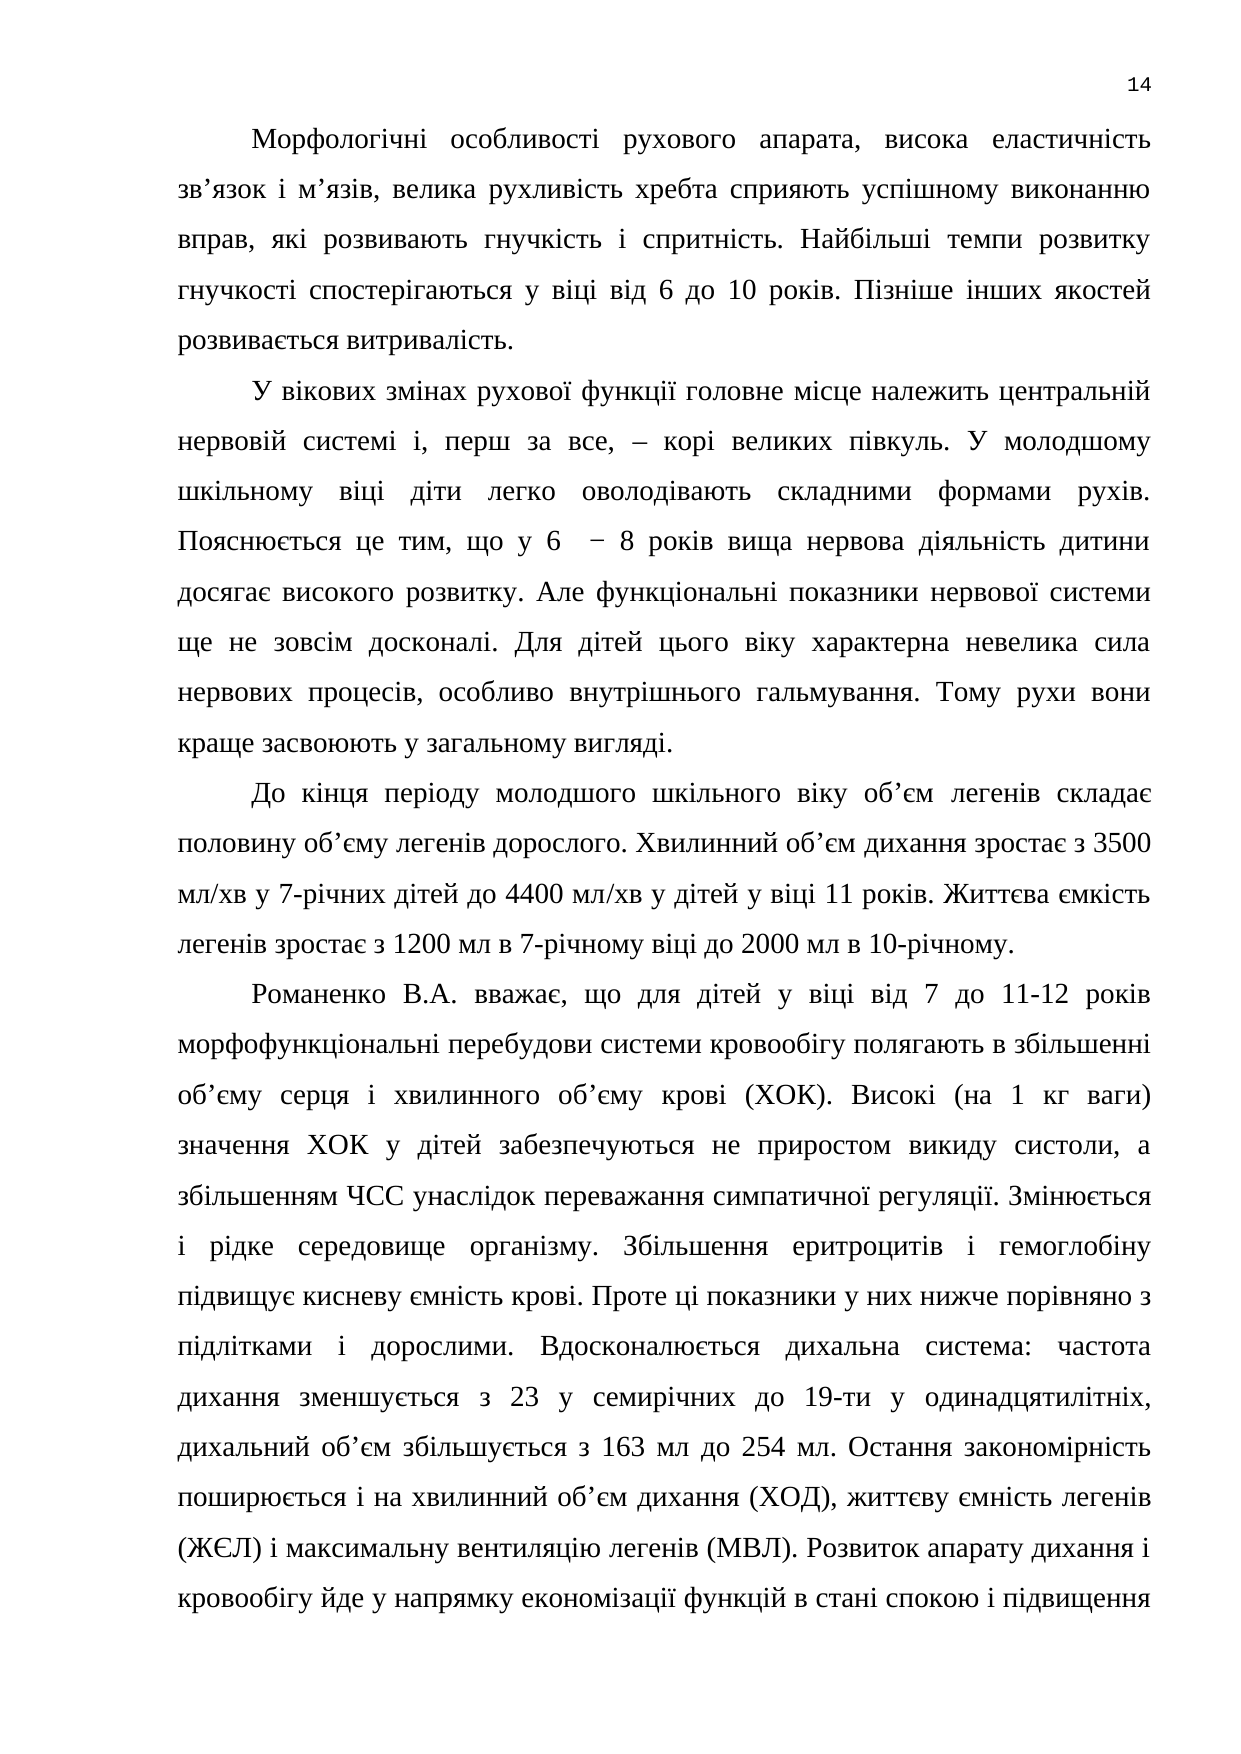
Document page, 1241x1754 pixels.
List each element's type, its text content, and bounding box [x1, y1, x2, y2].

text У вікових змінах рухової функції головне місце належить центральній нервовій системі і, перш за все, – корі великих півкуль. У молодшому шкільному віці діти легко оволодівають складними формами рухів. Пояснюється це тим, що у 6 − 8 років вища нервова діяльність дитини досягає високого розвитку. Але функціональні показники нервової системи ще не зовсім досконалі. Для дітей цього віку характерна невелика сила нервових процесів, особливо внутрішнього гальмування. Тому рухи вони краще засвоюють у загальному вигляді. [177, 373, 1152, 758]
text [177, 976, 1152, 1614]
text Морфологічні особливості рухового апарата, висока еластичність зв’язок і м’язів, велика рухливість хребта сприяють успішному виконанню вправ, які розвивають гнучкість і спритність. Найбільші темпи розвитку гнучкості спостерігаються у віці від 6 до 10 років. Пізніше інших якостей розвивається витривалість. [177, 121, 1152, 356]
text До кінця періоду молодшого шкільного віку об’єм|обсяг| легенів складає половину об’єму|обсягу| легенів дорослого. Хвилинний об’єм|обсяг| дихання зростає з 3500 мл|/хв у 7-річних дітей до 4400 мл|/хв у дітей у віці 11 років. Життєва ємкість|місткість| легенів зростає з|із| 1200 мл| в 7-річному віці до 2000 мл| в 10-річному. [177, 775, 1152, 959]
